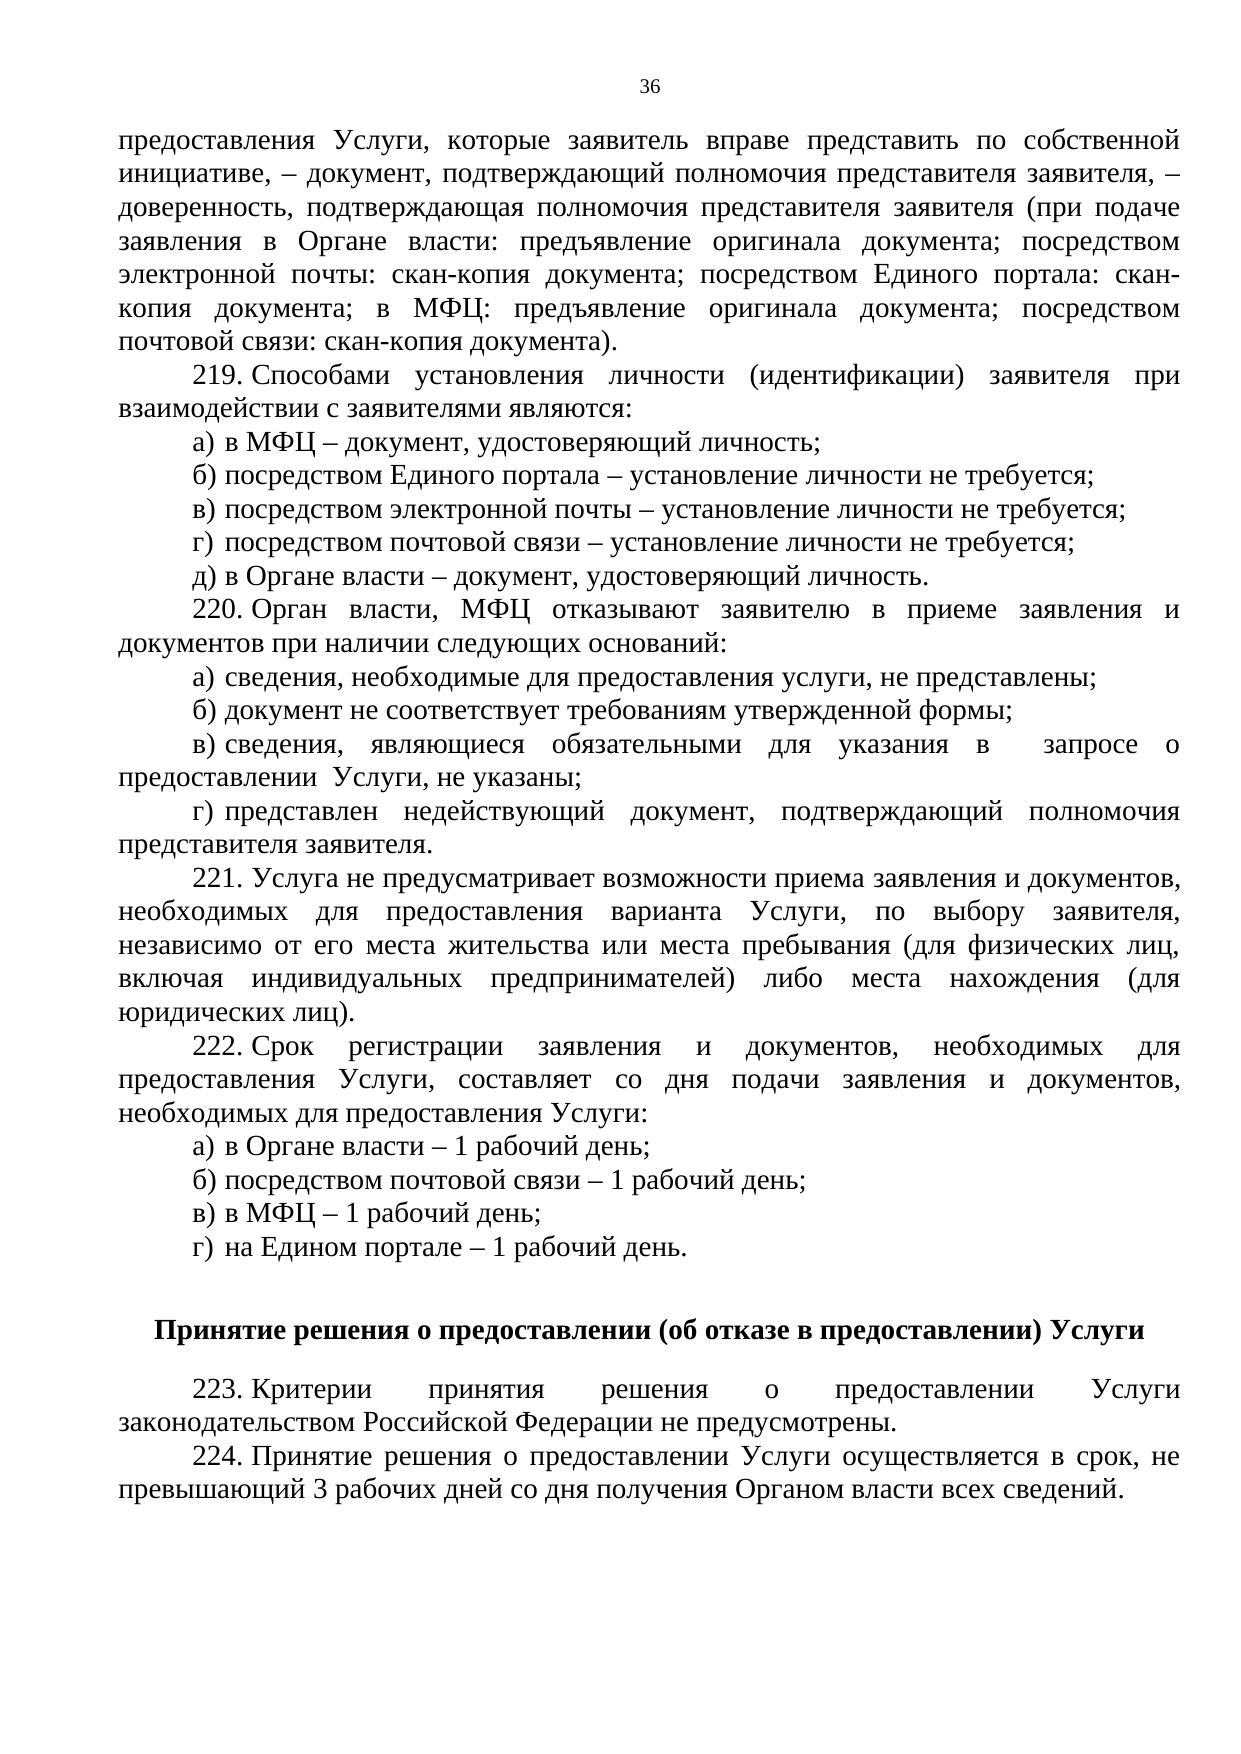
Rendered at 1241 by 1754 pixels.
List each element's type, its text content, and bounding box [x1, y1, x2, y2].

text Принятие решения о предоставлении (об отказе в предоставлении) Услуги [118, 1312, 1181, 1346]
list сведения, являющиеся обязательными для указания в запросе о предоставлении Услуги, не указаны; [118, 726, 1181, 793]
list посредством электронной почты – установление личности не требуется; [118, 491, 1181, 524]
list сведения, необходимые для предоставления услуги, не представлены; [118, 659, 1181, 692]
list Принятие решения о предоставлении Услуги осуществляется в срок, не превышающий 3 рабочих дней со дня получения Органом власти всех сведений. [118, 1438, 1181, 1505]
list посредством почтовой связи – установление личности не требуется; [118, 524, 1181, 558]
list посредством Единого портала – установление личности не требуется; [118, 457, 1181, 491]
list Срок регистрации заявления и документов, необходимых для предоставления Услуги, составляет со дня подачи заявления и документов, необходимых для предоставления Услуги: [118, 1028, 1181, 1128]
list документ не соответствует требованиям утвержденной формы; [118, 692, 1181, 726]
list Орган власти, МФЦ отказывают заявителю в приеме заявления и документов при наличии следующих оснований: [118, 592, 1181, 659]
list посредством почтовой связи – 1 рабочий день; [118, 1162, 1181, 1195]
list на Едином портале – 1 рабочий день. [118, 1229, 1181, 1262]
list Услуга не предусматривает возможности приема заявления и документов, необходимых для предоставления варианта Услуги, по выбору заявителя, независимо от его места жительства или места пребывания (для физических лиц, включая индивидуальных предпринимателей) либо места нахождения (для юридических лиц). [118, 860, 1181, 1028]
list в МФЦ – 1 рабочий день; [118, 1195, 1181, 1229]
list в Органе власти – 1 рабочий день; [118, 1128, 1181, 1162]
list Способами установления личности (идентификации) заявителя при взаимодействии с заявителями являются: [118, 357, 1181, 424]
list представлен недействующий документ, подтверждающий полномочия представителя заявителя. [118, 793, 1181, 860]
list Критерии принятия решения о предоставлении Услуги законодательством Российской Федерации не предусмотрены. [118, 1371, 1181, 1438]
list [118, 122, 1181, 357]
list в МФЦ – документ, удостоверяющий личность; [118, 424, 1181, 457]
list в Органе власти – документ, удостоверяющий личность. [118, 558, 1181, 592]
